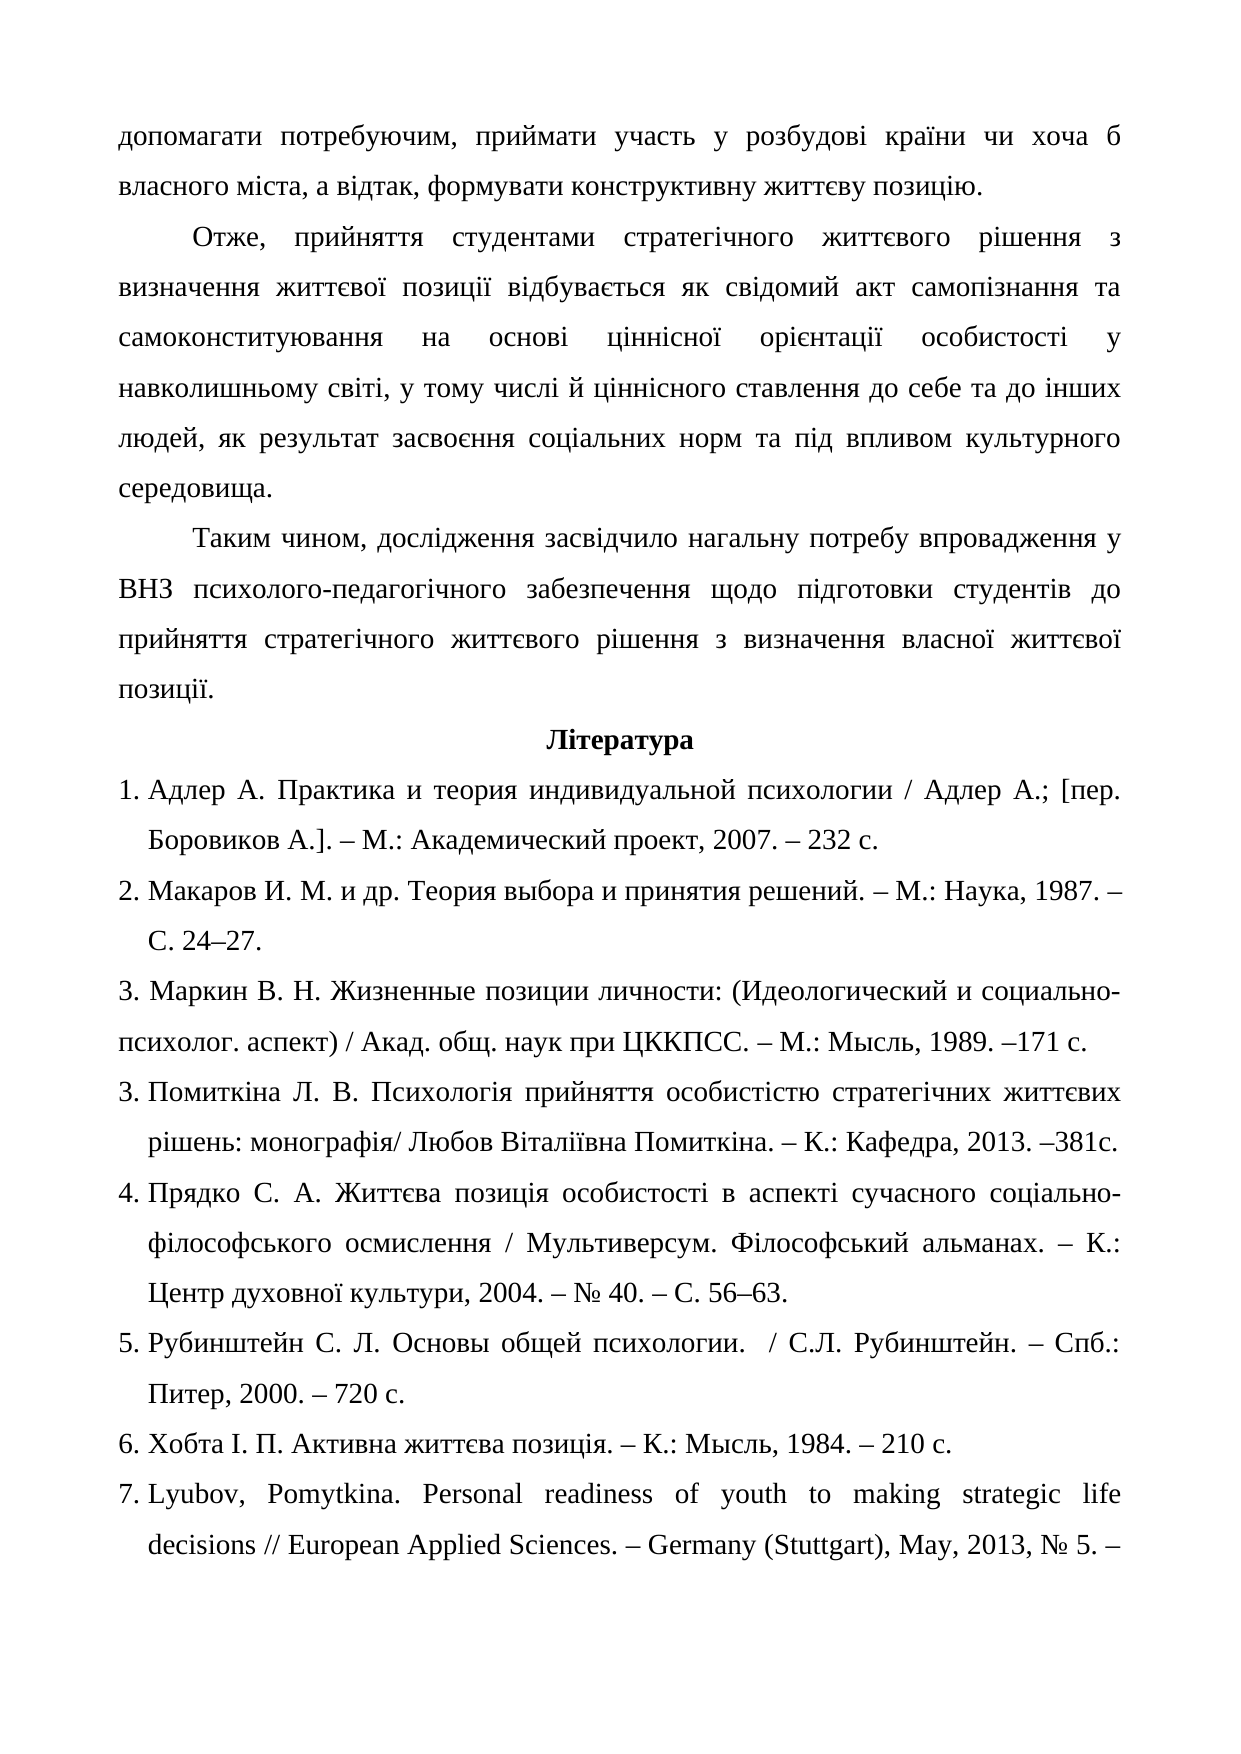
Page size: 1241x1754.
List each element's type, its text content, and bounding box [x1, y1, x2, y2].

list Помиткіна Л. В. Психологія прийняття особистістю стратегічних життєвих рішень: монографія/ Любов Віталіївна Помиткіна. – К.: Кафедра, 2013. –381с. [118, 1074, 1122, 1158]
text Таким чином, дослідження засвідчило нагальну потребу впровадження у ВНЗ психолого-педагогічного забезпечення щодо підготовки студентів до прийняття стратегічного життєвого рішення з визначення власної життєвої позиції. [118, 521, 1122, 705]
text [118, 118, 1122, 202]
list Адлер А. Практика и теория индивидуальной психологии / Адлер А.; [пер. Боровиков А.]. – М.: Академический проект, 2007. – 232 с. [118, 772, 1122, 856]
list Хобта І. П. Активна життєва позиція. – К.: Мысль, 1984. – 210 с. [118, 1426, 1122, 1460]
text Література [118, 722, 1122, 755]
list Макаров И. М. и др. Теория выбора и принятия решений. – М.: Наука, 1987. – С. 24–27. [118, 873, 1122, 957]
list Рубинштейн С. Л. Основы общей психологии. / С.Л. Рубинштейн. – Спб.: Питер, 2000. – 720 с. [118, 1326, 1122, 1409]
text Отже, прийняття студентами стратегічного життєвого рішення з визначення життєвої позиції відбувається як свідомий акт самопізнання та самоконституювання на основі ціннісної орієнтації особистості у навколишньому світі, у тому числі й ціннісного ставлення до себе та до інших людей, як результат засвоєння соціальних норм та під впливом культурного середовища. [118, 219, 1122, 504]
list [118, 1477, 1122, 1560]
text 3. Маркин В. Н. Жизненные позиции личности: (Идеологический и социально-психолог. аспект) / Акад. общ. наук при ЦККПСС. – М.: Мысль, 1989. –171 с. [118, 973, 1122, 1057]
list Прядко С. А. Життєва позиція особистості в аспекті сучасного соціально-філософського осмислення / Мультиверсум. Філософський альманах. – К.: Центр духовної культури, 2004. – № 40. – С. 56–63. [118, 1175, 1122, 1309]
